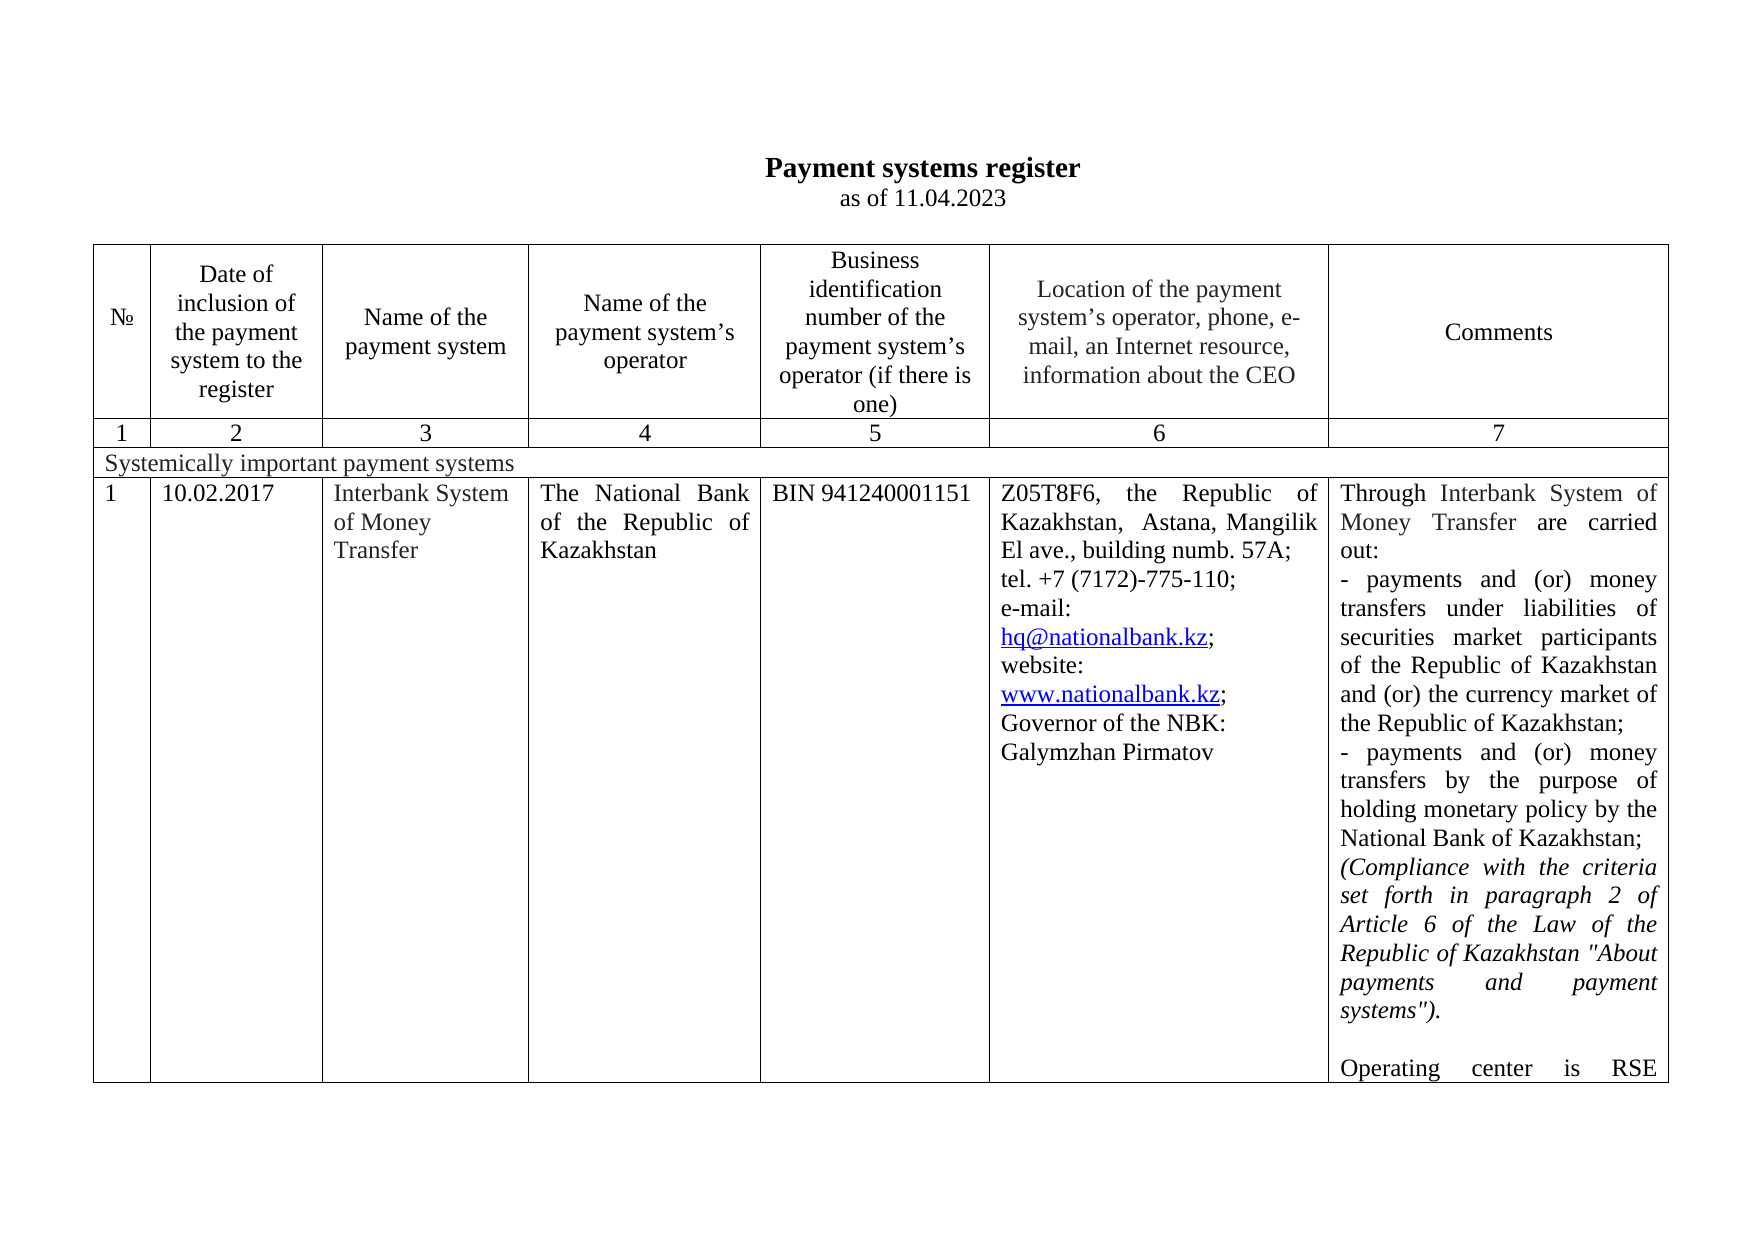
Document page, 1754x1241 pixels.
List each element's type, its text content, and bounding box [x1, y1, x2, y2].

text Payment systems register [148, 150, 1698, 183]
table_cell 1 [94, 478, 150, 1082]
table_cell 5 [761, 419, 989, 447]
text as of 11.04.2023 [148, 183, 1698, 212]
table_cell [1329, 478, 1668, 1082]
table_header Date of inclusion of the payment system to the register [151, 245, 322, 417]
table_header Name of the payment system [323, 245, 528, 417]
table_header Comments [1329, 245, 1668, 417]
table_cell 4 [529, 419, 760, 447]
table_header Business identification number of the payment system’s operator (if there is one) [761, 245, 989, 417]
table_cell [990, 478, 1328, 1082]
table_cell 6 [990, 419, 1328, 447]
table_cell BIN 941240001151 [761, 478, 989, 1082]
table_cell 3 [323, 419, 528, 447]
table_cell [323, 478, 528, 1082]
table_cell 7 [1329, 419, 1668, 447]
table_cell 2 [151, 419, 322, 447]
table_header Name of the payment system’s operator [529, 245, 760, 417]
table_header № [94, 245, 150, 417]
table_cell 1 [94, 419, 150, 447]
table_header Location of the payment system’s operator, phone, e-mail, an Internet resource, information about the CEO [990, 245, 1328, 417]
table_cell 10.02.2017 [151, 478, 322, 1082]
table_cell Systemically important payment systems [94, 448, 1668, 477]
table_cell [529, 478, 760, 1082]
